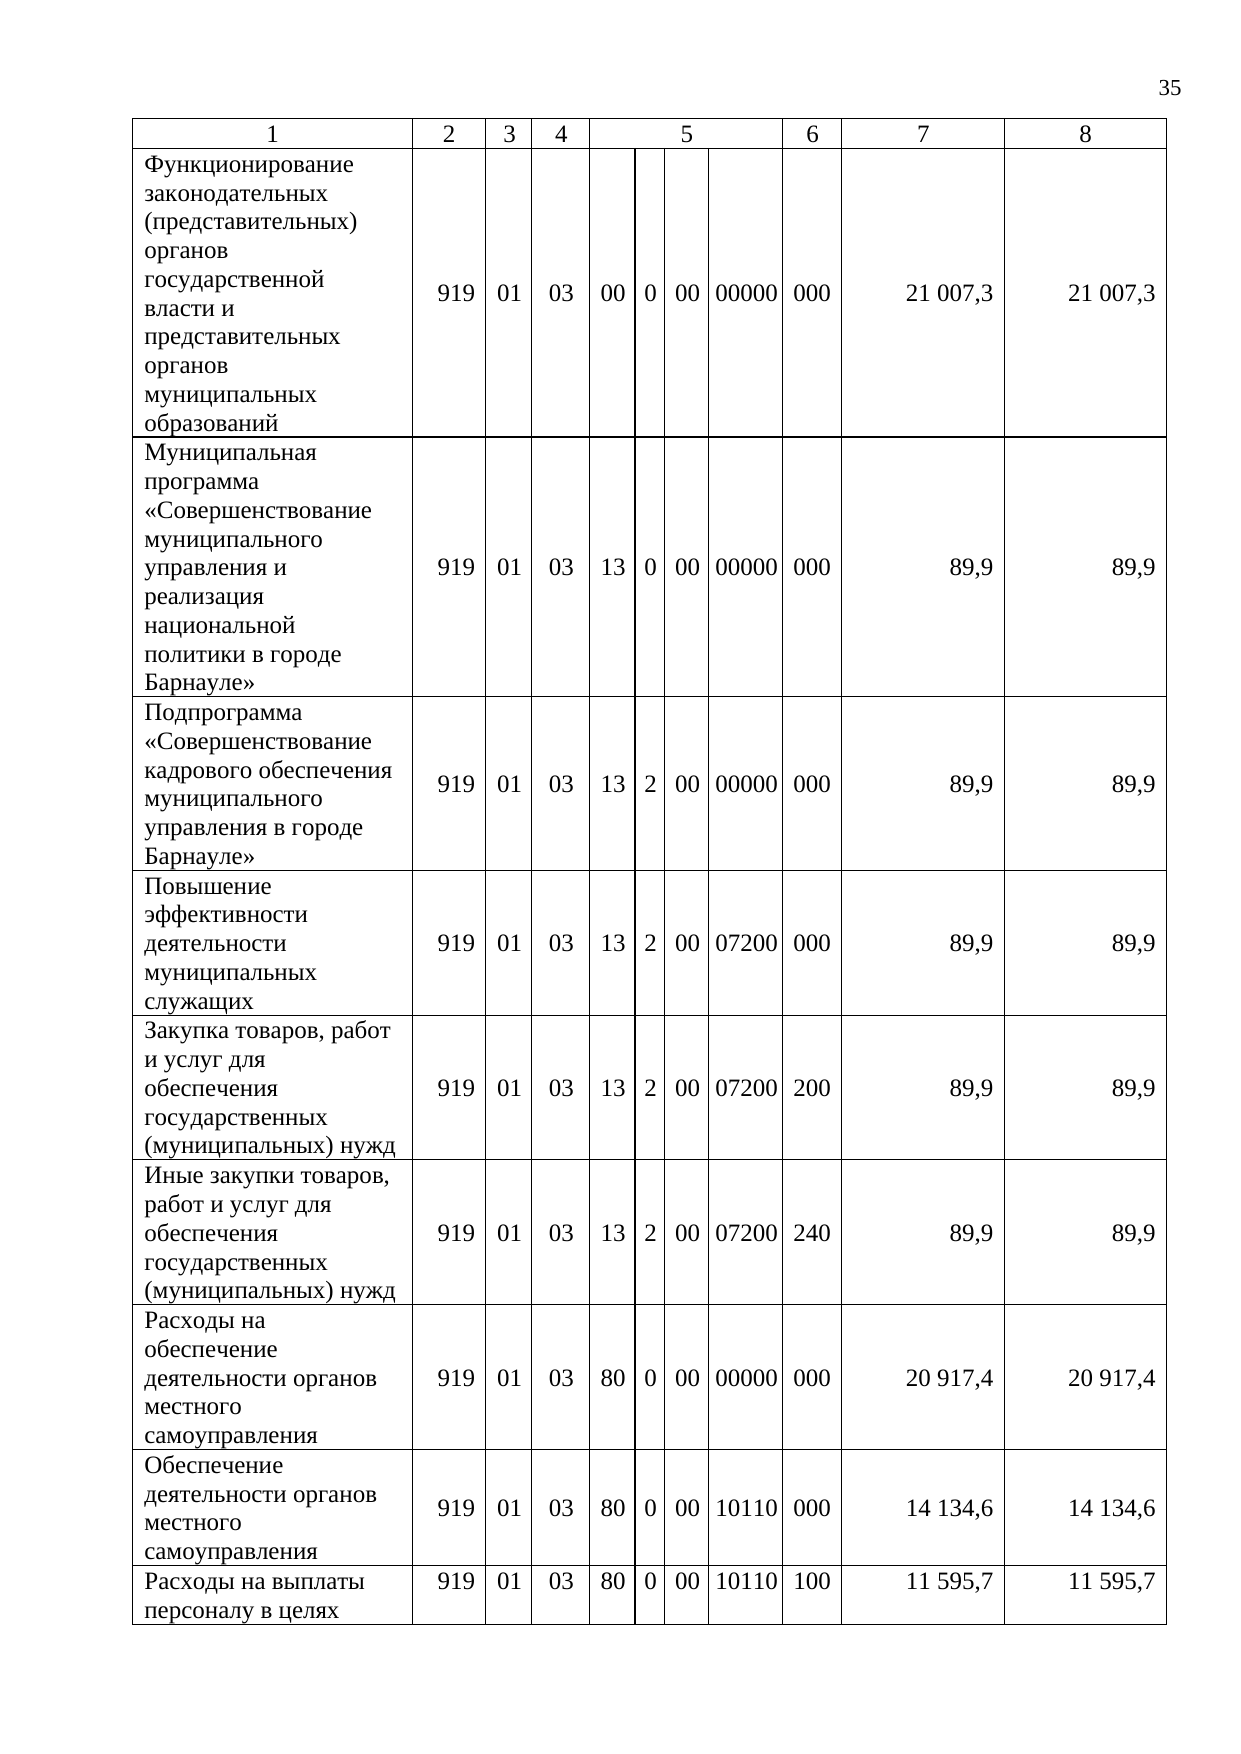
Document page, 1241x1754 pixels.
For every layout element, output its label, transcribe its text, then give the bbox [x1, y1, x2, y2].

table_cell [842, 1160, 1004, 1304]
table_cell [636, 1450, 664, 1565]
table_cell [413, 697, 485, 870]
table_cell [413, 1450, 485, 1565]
table_header 2 [413, 119, 485, 148]
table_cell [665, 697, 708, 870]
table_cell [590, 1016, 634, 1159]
table_header 8 [1005, 119, 1166, 148]
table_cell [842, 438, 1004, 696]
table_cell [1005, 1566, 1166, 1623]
table_header 7 [842, 119, 1004, 148]
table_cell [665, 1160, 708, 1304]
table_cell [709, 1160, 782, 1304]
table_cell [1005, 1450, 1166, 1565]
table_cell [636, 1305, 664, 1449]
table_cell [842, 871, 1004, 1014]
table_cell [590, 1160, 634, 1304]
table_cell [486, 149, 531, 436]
table_header 1 [133, 119, 412, 148]
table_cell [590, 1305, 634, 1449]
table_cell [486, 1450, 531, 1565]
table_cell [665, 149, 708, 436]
table_header 4 [532, 119, 589, 148]
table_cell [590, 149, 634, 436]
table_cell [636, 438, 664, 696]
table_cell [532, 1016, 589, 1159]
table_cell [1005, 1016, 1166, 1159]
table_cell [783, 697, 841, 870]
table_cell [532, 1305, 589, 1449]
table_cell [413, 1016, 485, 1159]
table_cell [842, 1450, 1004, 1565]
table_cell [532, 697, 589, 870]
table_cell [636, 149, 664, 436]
table_header 5 [590, 119, 782, 148]
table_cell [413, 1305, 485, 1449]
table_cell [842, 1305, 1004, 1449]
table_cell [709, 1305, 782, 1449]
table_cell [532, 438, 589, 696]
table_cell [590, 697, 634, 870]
table_header 3 [486, 119, 531, 148]
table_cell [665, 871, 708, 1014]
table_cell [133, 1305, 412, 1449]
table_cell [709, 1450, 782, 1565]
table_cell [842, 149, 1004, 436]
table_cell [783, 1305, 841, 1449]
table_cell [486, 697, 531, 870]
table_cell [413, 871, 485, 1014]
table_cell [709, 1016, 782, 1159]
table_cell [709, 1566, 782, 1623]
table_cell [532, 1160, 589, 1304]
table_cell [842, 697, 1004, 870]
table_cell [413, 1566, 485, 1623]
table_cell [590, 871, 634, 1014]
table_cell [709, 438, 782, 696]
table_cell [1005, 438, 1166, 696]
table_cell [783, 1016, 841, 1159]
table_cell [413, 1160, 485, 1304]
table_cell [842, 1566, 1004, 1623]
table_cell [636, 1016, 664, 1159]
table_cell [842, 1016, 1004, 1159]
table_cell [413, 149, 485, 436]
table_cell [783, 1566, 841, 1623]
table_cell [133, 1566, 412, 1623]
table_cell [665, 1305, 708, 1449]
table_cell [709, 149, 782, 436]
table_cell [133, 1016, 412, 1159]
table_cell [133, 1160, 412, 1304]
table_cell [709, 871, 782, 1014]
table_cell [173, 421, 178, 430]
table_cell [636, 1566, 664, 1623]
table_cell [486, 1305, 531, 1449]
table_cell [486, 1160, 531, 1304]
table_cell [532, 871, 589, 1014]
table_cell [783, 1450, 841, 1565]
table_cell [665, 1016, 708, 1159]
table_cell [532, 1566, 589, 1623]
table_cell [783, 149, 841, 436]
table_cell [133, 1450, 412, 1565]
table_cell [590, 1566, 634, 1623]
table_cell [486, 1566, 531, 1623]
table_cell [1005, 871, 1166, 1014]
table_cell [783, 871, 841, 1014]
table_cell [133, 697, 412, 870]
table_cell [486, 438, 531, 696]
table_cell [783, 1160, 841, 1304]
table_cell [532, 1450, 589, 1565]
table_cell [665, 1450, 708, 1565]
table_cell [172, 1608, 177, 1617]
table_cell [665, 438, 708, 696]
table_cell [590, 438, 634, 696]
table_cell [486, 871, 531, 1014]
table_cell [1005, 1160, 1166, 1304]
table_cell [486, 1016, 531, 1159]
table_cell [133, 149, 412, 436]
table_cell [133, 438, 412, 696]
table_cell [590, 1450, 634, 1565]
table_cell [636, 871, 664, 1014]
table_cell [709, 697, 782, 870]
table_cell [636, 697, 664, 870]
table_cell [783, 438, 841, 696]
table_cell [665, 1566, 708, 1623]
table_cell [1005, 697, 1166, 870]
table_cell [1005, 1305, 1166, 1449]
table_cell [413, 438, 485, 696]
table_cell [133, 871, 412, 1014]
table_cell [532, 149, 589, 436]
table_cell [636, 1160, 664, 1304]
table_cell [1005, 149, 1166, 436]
table_header 6 [783, 119, 841, 148]
